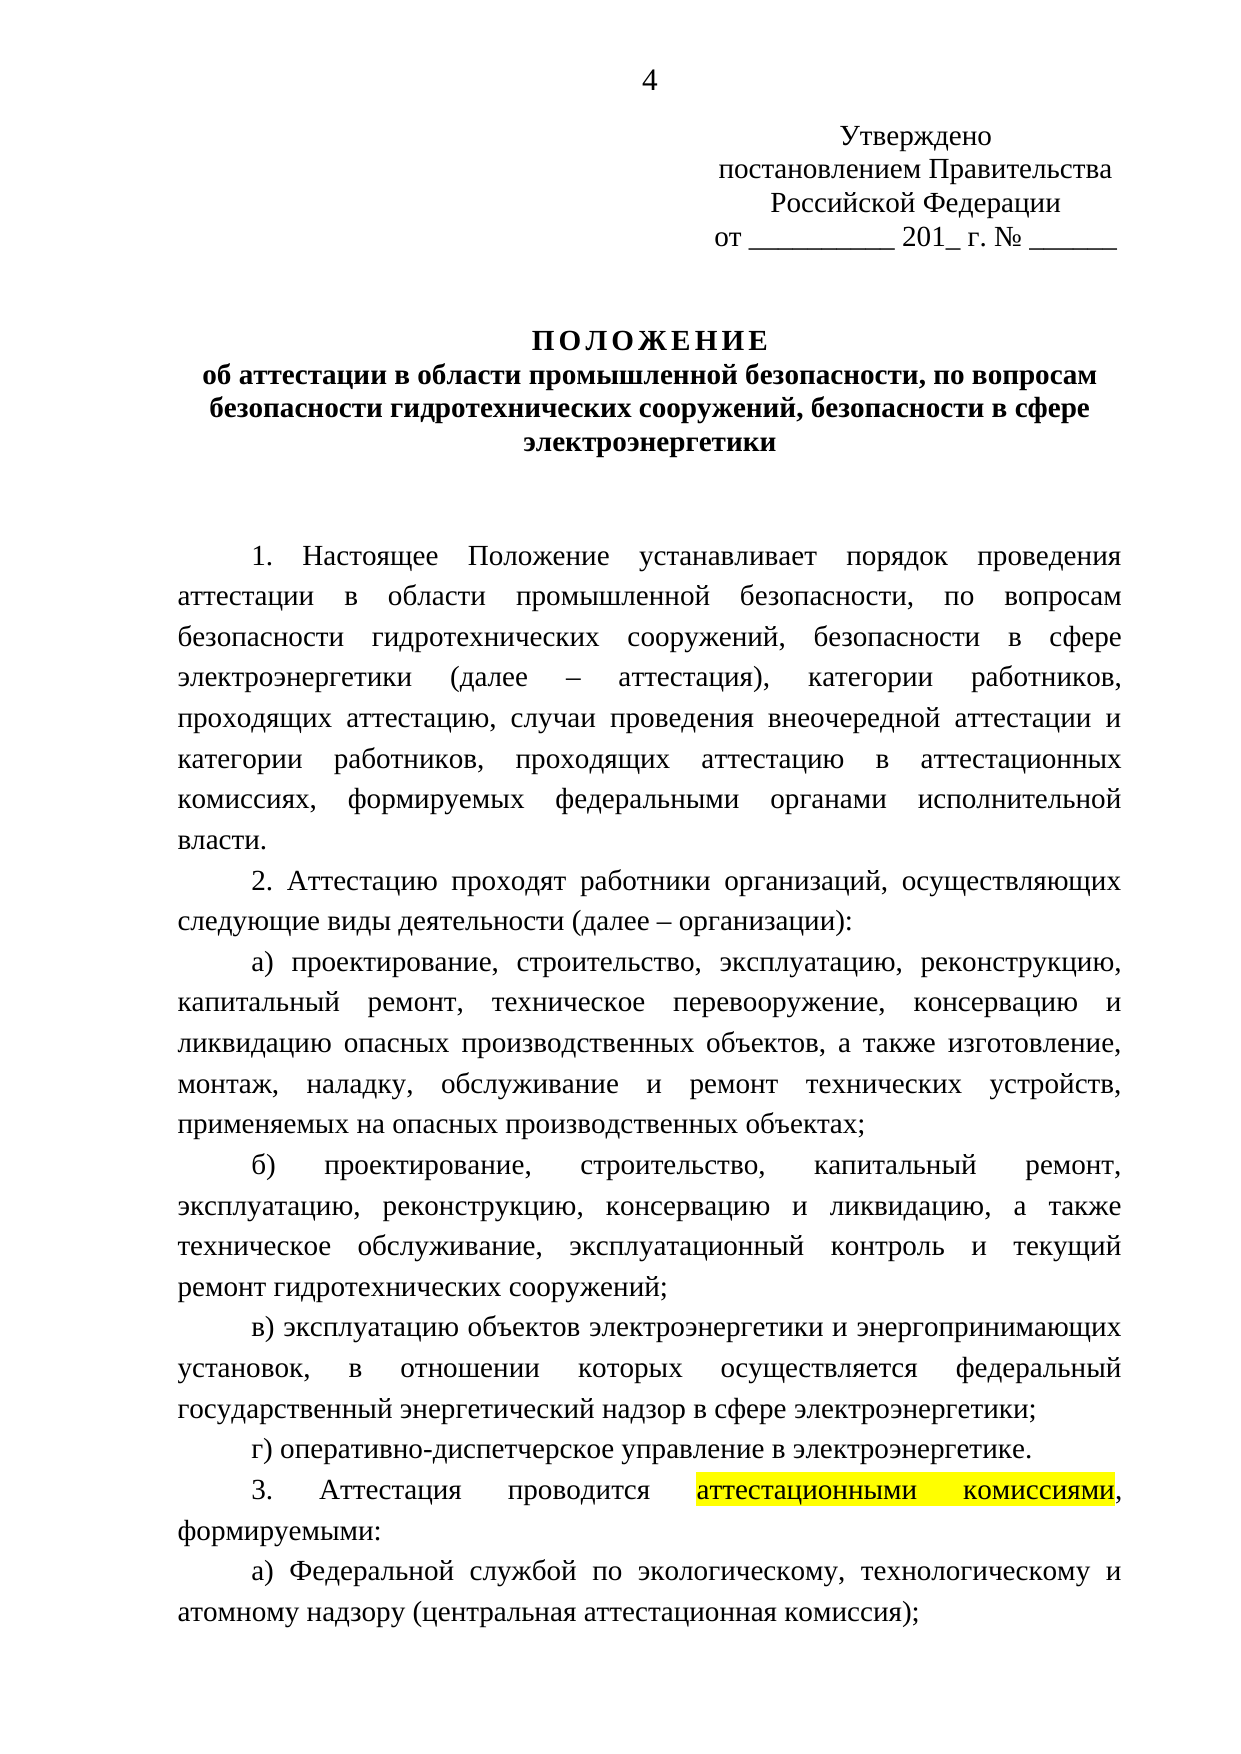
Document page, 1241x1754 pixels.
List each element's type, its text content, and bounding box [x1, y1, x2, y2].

text 2. Аттестацию проходят работники организаций, осуществляющих следующие виды деятельности (далее – организации): [177, 857, 1122, 939]
text ПОЛОЖЕНИЕ [177, 319, 1122, 357]
text а) Федеральной службой по экологическому, технологическому и атомному надзору (центральная аттестационная комиссия); [177, 1548, 1122, 1629]
text 3. Аттестация проводится аттестационными комиссиями, формируемыми: [177, 1467, 1122, 1548]
text Утверждено [709, 118, 1122, 152]
text 1. Настоящее Положение устанавливает порядок проведения аттестации в области промышленной безопасности, по вопросам безопасности гидротехнических сооружений, безопасности в сфере электроэнергетики (далее – аттестация), категории работников, проходящих аттестацию, случаи проведения внеочередной аттестации и категории работников, проходящих аттестацию в аттестационных комиссиях, формируемых федеральными органами исполнительной власти. [177, 532, 1122, 857]
text а) проектирование, строительство, эксплуатацию, реконструкцию, капитальный ремонт, техническое перевооружение, консервацию и ликвидацию опасных производственных объектов, а также изготовление, монтаж, наладку, обслуживание и ремонт технических устройств, применяемых на опасных производственных объектах; [177, 939, 1122, 1142]
text постановлением Правительства [709, 152, 1122, 185]
text в) эксплуатацию объектов электроэнергетики и энергопринимающих установок, в отношении которых осуществляется федеральный государственный энергетический надзор в сфере электроэнергетики; [177, 1304, 1122, 1426]
text об аттестации в области промышленной безопасности, по вопросам безопасности гидротехнических сооружений, безопасности в сфере электроэнергетики [177, 357, 1122, 457]
text г) оперативно-диспетчерское управление в электроэнергетике. [177, 1426, 1122, 1467]
text б) проектирование, строительство, капитальный ремонт, эксплуатацию, реконструкцию, консервацию и ликвидацию, а также техническое обслуживание, эксплуатационный контроль и текущий ремонт гидротехнических сооружений; [177, 1142, 1122, 1304]
text от __________ 201_ г. № ______ [709, 219, 1122, 252]
text Российской Федерации [709, 185, 1122, 219]
